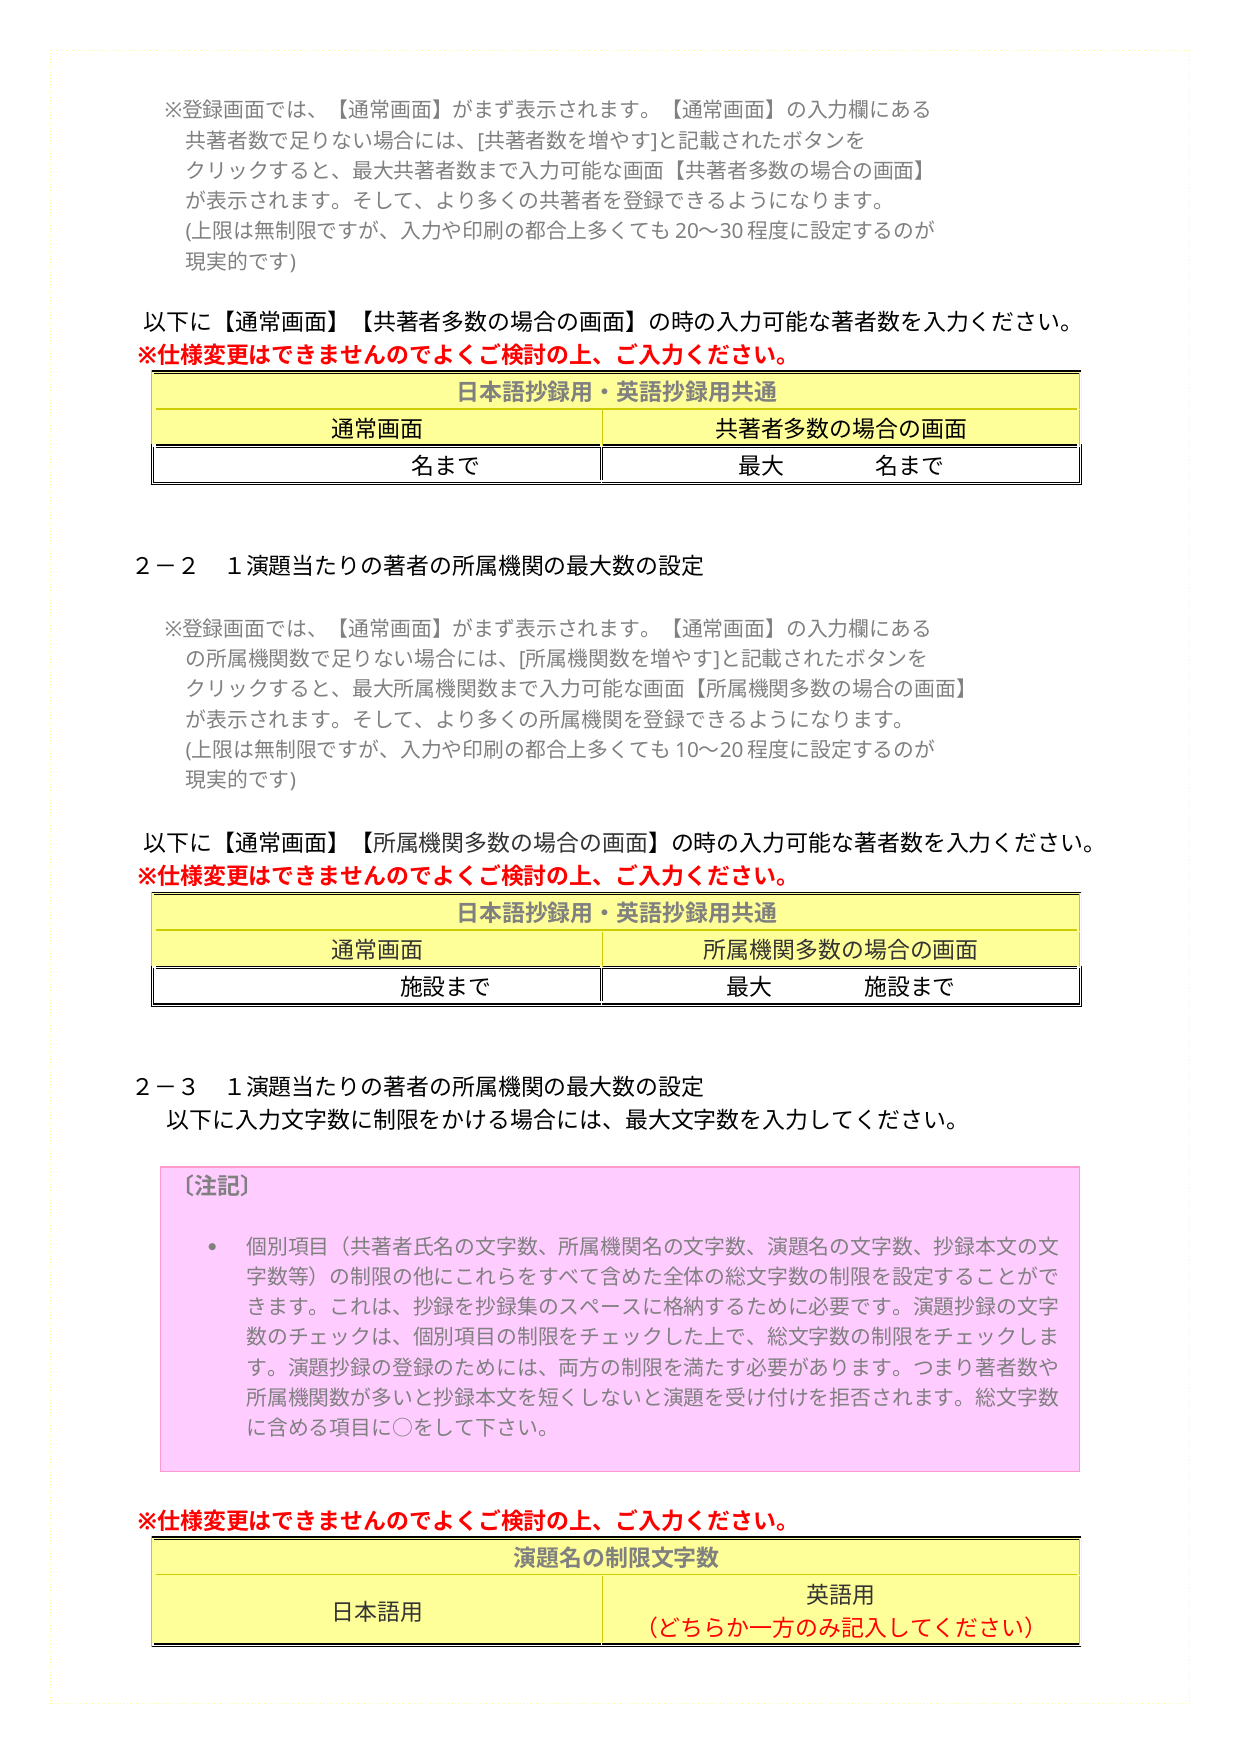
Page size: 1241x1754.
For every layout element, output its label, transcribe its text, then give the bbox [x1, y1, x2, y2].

text ※仕様変更はできませんのでよくご検討の上、ご入力ください。 [137, 858, 1125, 892]
table_header 演題名の制限文字数 [154, 1540, 1079, 1574]
table_header 〔注記〕 個別項目（共著者氏名の文字数、所属機関名の文字数、演題名の文字数、抄録本文の文字数等）の制限の他にこれらをすべて含めた全体の総文字数の制限を設定することができます。これは、抄録を抄録集のスペースに格納するために必要です。演題抄録の文字数のチェックは、個別項目の制限をチェックした上で、総文字数の制限をチェックします。演題抄録の登録のためには、両方の制限を満たす必要があります。つまり著者数や所属機関数が多いと抄録本文を短くしないと演題を受け付けを拒否されます。総文字数に含める項目に○をして下さい。 [161, 1168, 1079, 1471]
text 以下に入力文字数に制限をかける場合には、最大文字数を入力してください。 [75, 1102, 1125, 1135]
table_cell 通常画面 [152, 408, 600, 444]
table_cell 所属機関多数の場合の画面 [603, 929, 1079, 966]
text ２－２ １演題当たりの著者の所属機関の最大数の設定 [125, 548, 1125, 581]
table_cell 最大 施設まで [601, 966, 1080, 1003]
table_cell 施設まで [152, 966, 601, 1003]
text ※仕様変更はできませんのでよくご検討の上、ご入力ください。 [137, 1503, 1125, 1536]
table_cell 英語用 （どちらか一方のみ記入してください） [601, 1574, 1080, 1643]
text ※登録画面では、【通常画面】がまず表示されます。【通常画面】の入力欄にある の所属機関数で足りない場合には、[所属機関数を増やす]と記載されたボタンを クリックすると、最大所属機関数まで入力可能な画面【所属機関多数の場合の画面】 が表示されます。そして、より多くの所属機関を登録できるようになります。 (上限は無制限ですが、入力や印刷の都合上多くても10～20程度に設定するのが 現実的です) [164, 612, 1125, 794]
table_cell 名まで [154, 444, 601, 482]
text 以下に【通常画面】【所属機関多数の場合の画面】の時の入力可能な著者数を入力ください。 [75, 825, 1125, 858]
table_cell 最大 名まで [601, 444, 1079, 482]
table_header 日本語抄録用・英語抄録用共通 [154, 374, 1079, 408]
table_cell 日本語用 [152, 1574, 601, 1643]
table_cell 共著者多数の場合の画面 [603, 408, 1080, 444]
text ※登録画面では、【通常画面】がまず表示されます。【通常画面】の入力欄にある 共著者数で足りない場合には、[共著者数を増やす]と記載されたボタンを クリックすると、最大共著者数まで入力可能な画面【共著者多数の場合の画面】 が表示されます。そして、より多くの共著者を登録できるようになります。 (上限は無制限ですが、入力や印刷の都合上多くても20～30程度に設定するのが 現実的です) [164, 94, 1125, 275]
table_cell 通常画面 [154, 929, 600, 966]
table_header 日本語抄録用・英語抄録用共通 [154, 895, 1079, 929]
text ２－３ １演題当たりの著者の所属機関の最大数の設定 [125, 1069, 1125, 1102]
text 以下に【通常画面】【共著者多数の場合の画面】の時の入力可能な著者数を入力ください。 [75, 304, 1125, 337]
text ※仕様変更はできませんのでよくご検討の上、ご入力ください。 [137, 337, 1125, 370]
